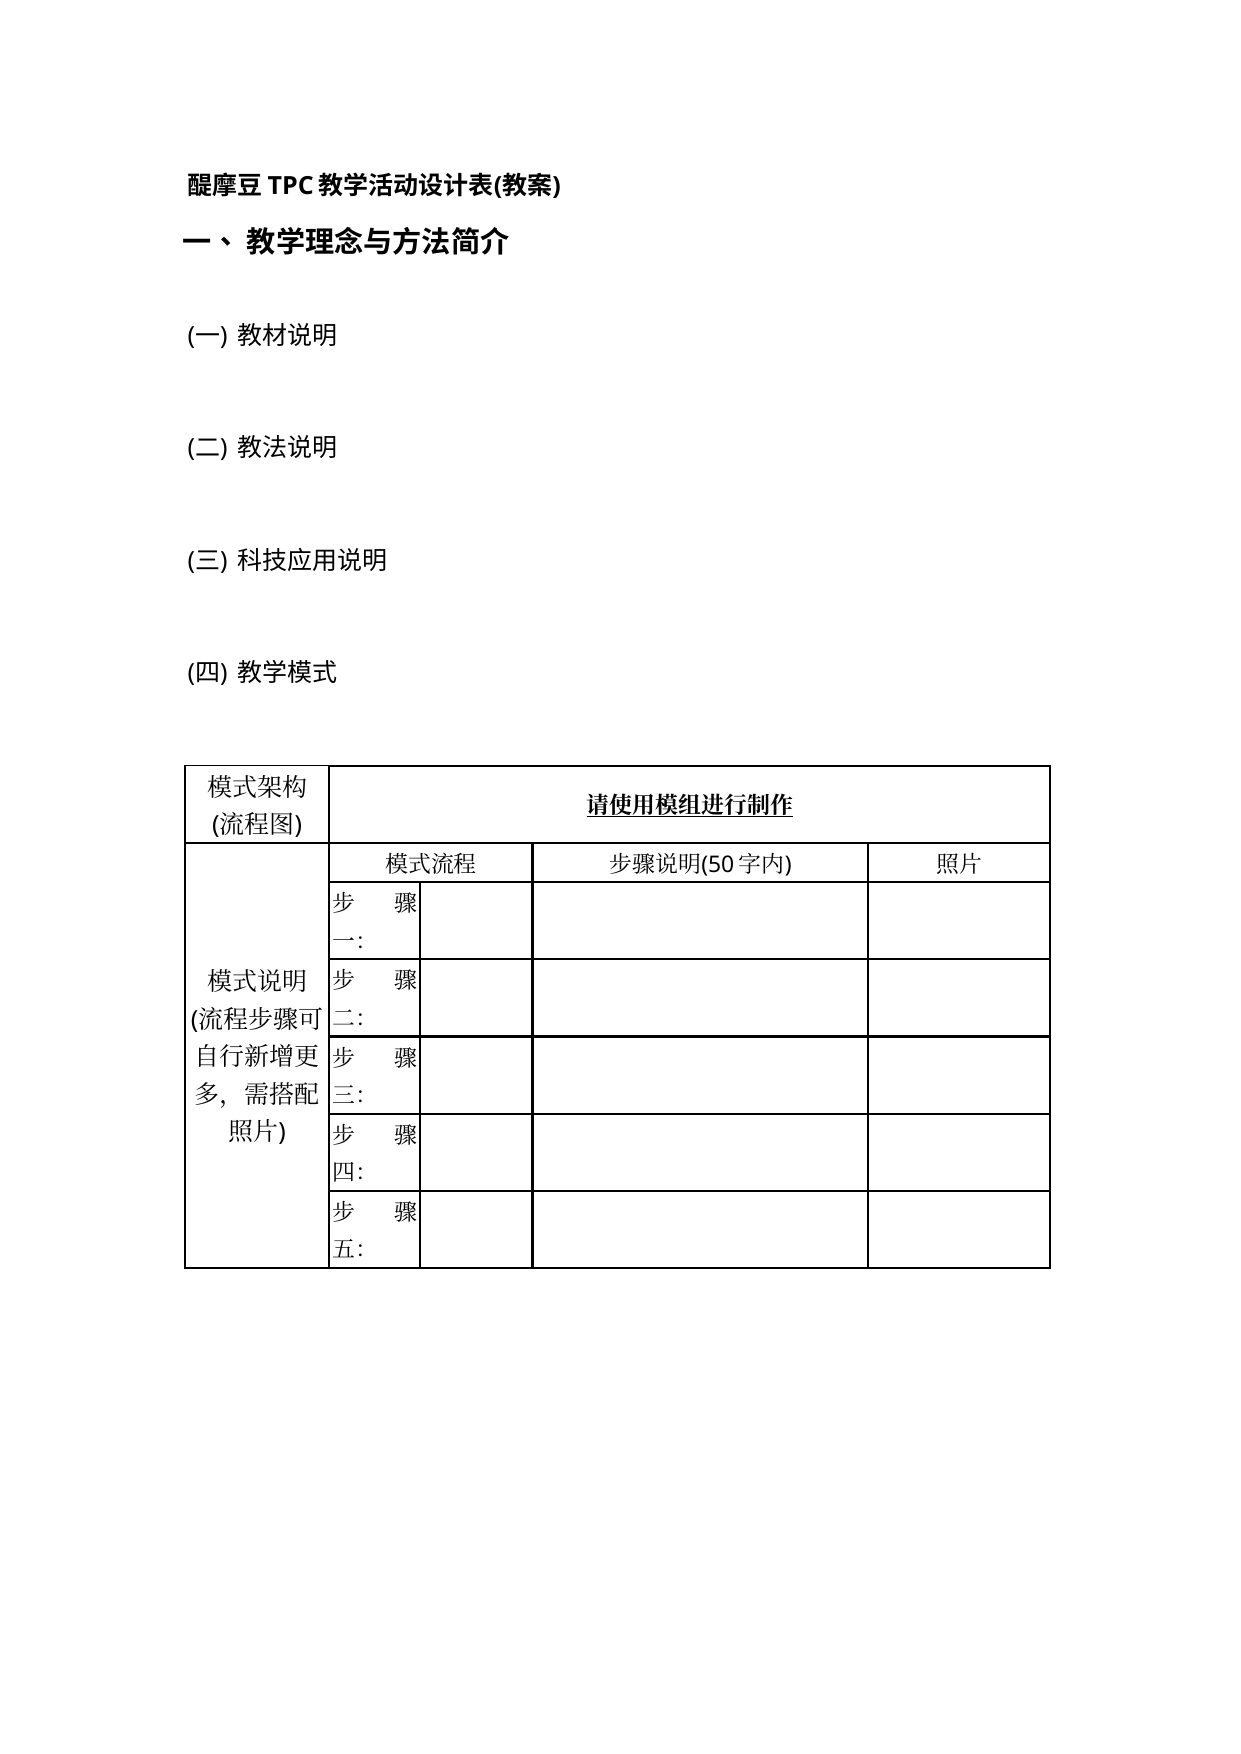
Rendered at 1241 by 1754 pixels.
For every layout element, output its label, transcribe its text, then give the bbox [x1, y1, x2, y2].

table_header 请使用模组进行制作 [330, 767, 1049, 842]
table_cell [421, 1192, 531, 1267]
table_cell 步骤二： [330, 960, 419, 1035]
table_cell [421, 1115, 531, 1189]
table_cell 步骤三： [330, 1038, 419, 1112]
table_cell [869, 883, 1049, 958]
table_cell [421, 883, 531, 958]
table_cell [421, 960, 531, 1035]
table_cell 步骤四： [330, 1115, 419, 1189]
table_cell [534, 883, 867, 958]
list 教学理念与方法简介 [182, 202, 1053, 277]
table_cell [421, 1038, 531, 1112]
text 醍摩豆TPC教学活动设计表(教案) [187, 164, 1053, 202]
table_cell [869, 1038, 1049, 1112]
table_cell [534, 960, 867, 1035]
table_header 模式架构 (流程图) [186, 766, 328, 842]
table_cell 步骤说明(50字内) [534, 844, 867, 881]
table_cell 照片 [869, 844, 1049, 881]
table_cell [869, 960, 1049, 1035]
table_cell [534, 1115, 867, 1189]
table_cell [534, 1192, 867, 1267]
table_cell [869, 1115, 1049, 1189]
list 科技应用说明 [187, 539, 1053, 577]
list 教材说明 [187, 314, 1053, 352]
list 教法说明 [187, 427, 1053, 464]
list 教学模式 [187, 652, 1053, 689]
table_cell 步骤一： [330, 883, 419, 958]
table_cell [534, 1038, 867, 1112]
table_cell 模式流程 [330, 844, 531, 881]
table_cell 步骤五： [330, 1192, 419, 1267]
table_cell 模式说明 (流程步骤可自行新增更多，需搭配照片) [186, 844, 328, 1267]
table_cell [869, 1192, 1049, 1267]
